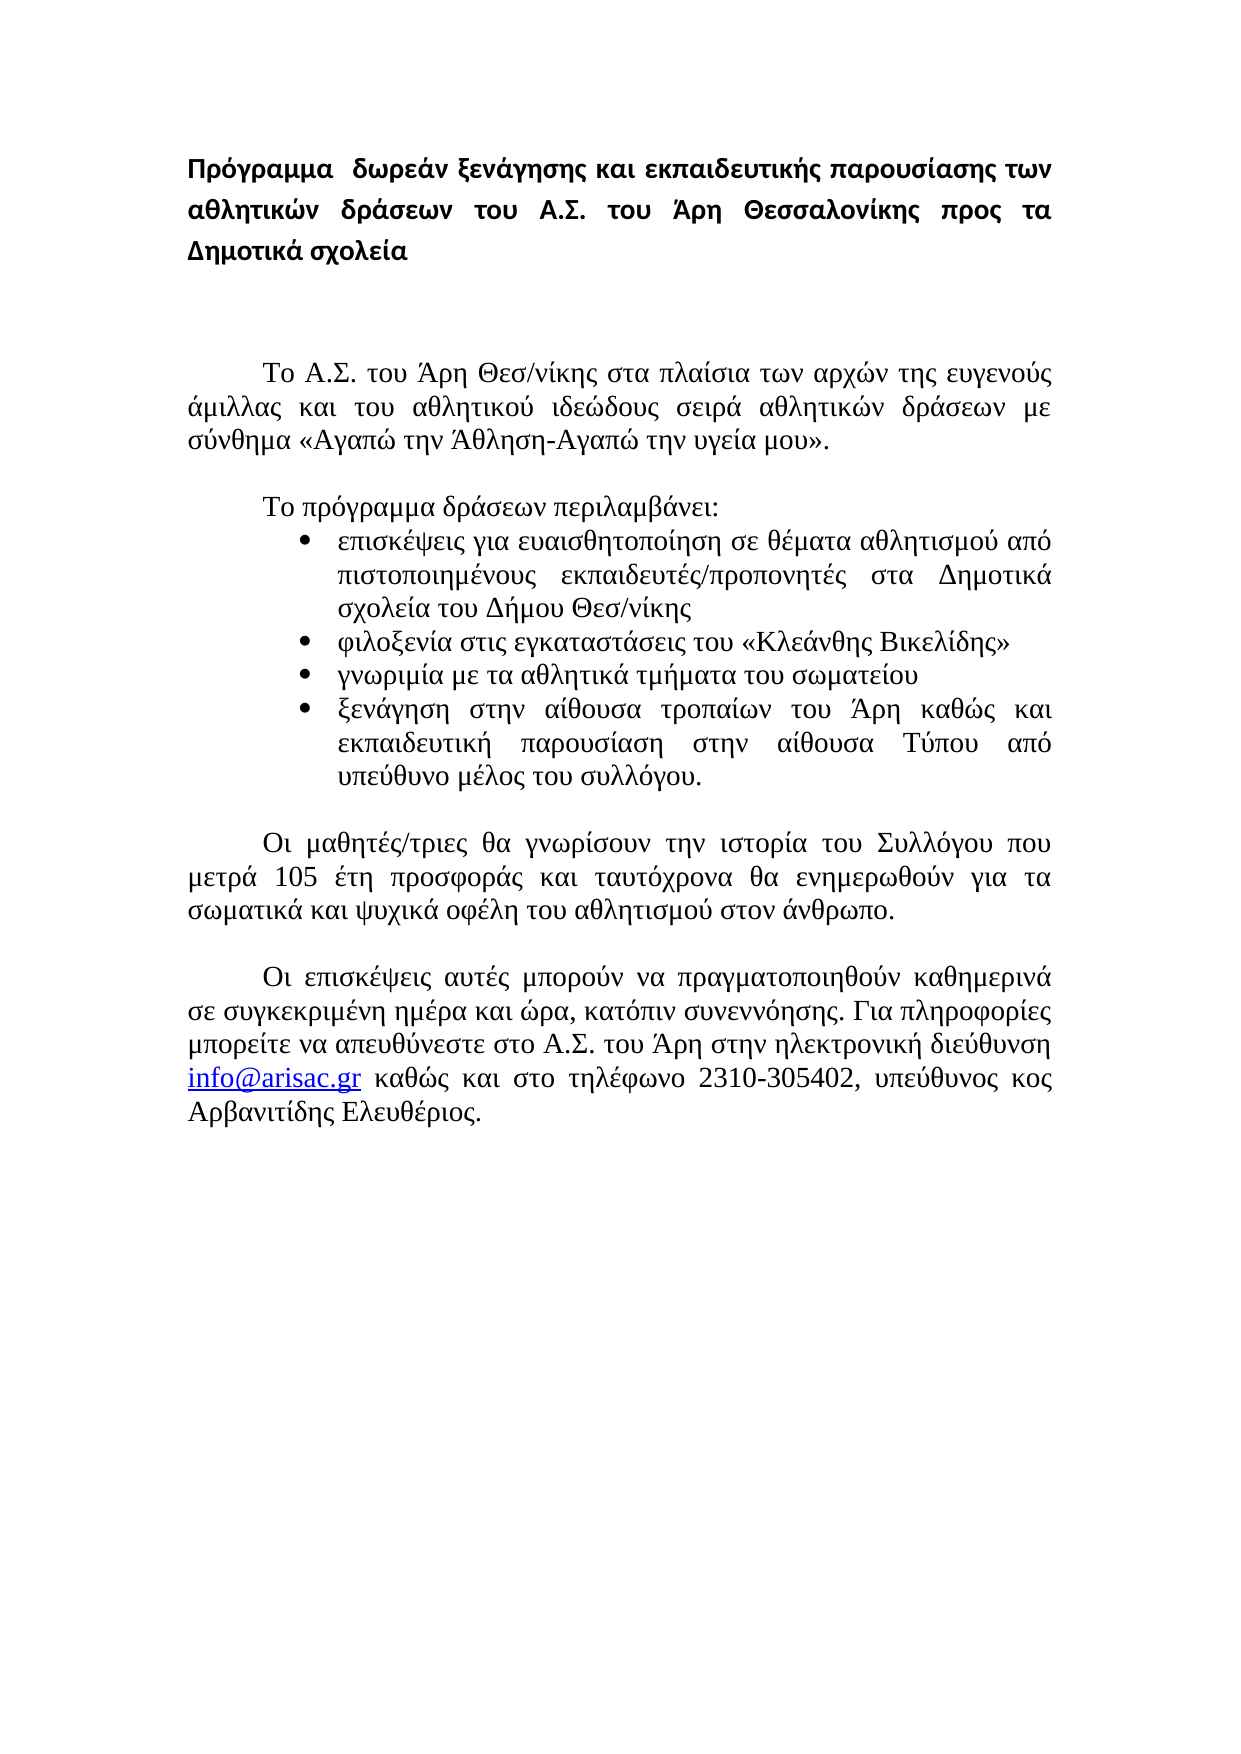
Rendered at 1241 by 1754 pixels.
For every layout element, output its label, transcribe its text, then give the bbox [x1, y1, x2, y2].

text Το πρόγραμμα δράσεων περιλαμβάνει: [187, 489, 1053, 523]
list επισκέψεις για ευαισθητοποίηση σε θέματα αθλητισμού από πιστοποιημένους εκπαιδευτές/προπονητές στα Δημοτικά σχολεία του Δήμου Θεσ/νίκης [300, 523, 1053, 624]
text Οι επισκέψεις αυτές μπορούν να πραγματοποιηθούν καθημερινά σε συγκεκριμένη ημέρα και ώρα, κατόπιν συνεννόησης. Για πληροφορίες μπορείτε να απευθύνεστε στο Α.Σ. του Άρη στην ηλεκτρονική διεύθυνση info@arisac.gr καθώς και στο τηλέφωνο 2310-305402, υπεύθυνος κος Αρβανιτίδης Ελευθέριος. [187, 959, 1053, 1127]
text Οι μαθητές/τριες θα γνωρίσουν την ιστορία του Συλλόγου που μετρά 105 έτη προσφοράς και ταυτόχρονα θα ενημερωθούν για τα σωματικά και ψυχικά οφέλη του αθλητισμού στον άνθρωπο. [187, 825, 1053, 926]
text Το Α.Σ. του Άρη Θεσ/νίκης στα πλαίσια των αρχών της ευγενούς άμιλλας και του αθλητικού ιδεώδους σειρά αθλητικών δράσεων με σύνθημα «Αγαπώ την Άθληση-Αγαπώ την υγεία μου». [187, 355, 1053, 456]
list ξενάγηση στην αίθουσα τροπαίων του Άρη καθώς και εκπαιδευτική παρουσίαση στην αίθουσα Τύπου από υπεύθυνο μέλος του συλλόγου. [300, 691, 1053, 792]
text Πρόγραμμα δωρεάν ξενάγησης και εκπαιδευτικής παρουσίασης των αθλητικών δράσεων του Α.Σ. του Άρη Θεσσαλονίκης προς τα Δημοτικά σχολεία [187, 150, 1053, 267]
list φιλοξενία στις εγκαταστάσεις του «Κλεάνθης Βικελίδης» [300, 624, 1053, 657]
list γνωριμία με τα αθλητικά τμήματα του σωματείου [300, 657, 1053, 691]
